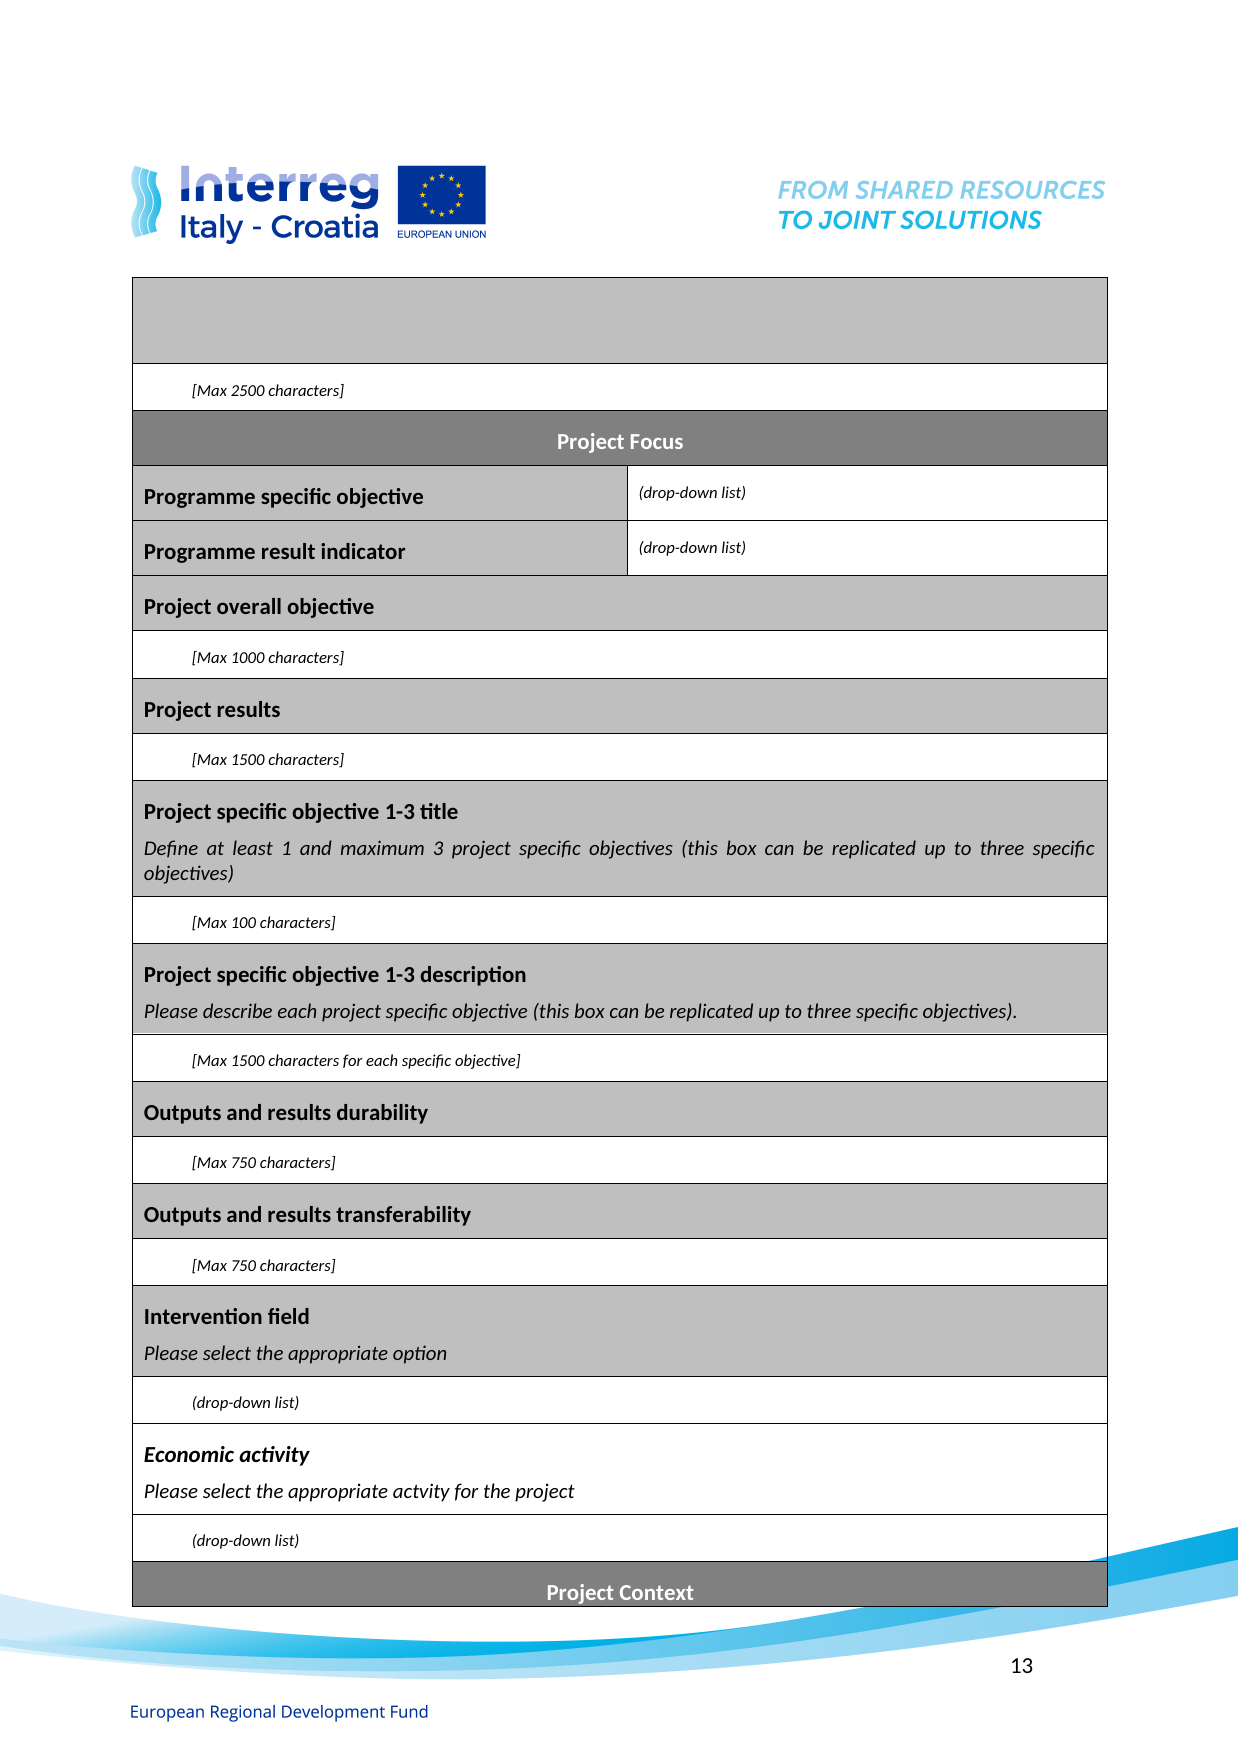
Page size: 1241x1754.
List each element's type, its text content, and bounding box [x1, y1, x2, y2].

table_cell Programme result indicator [133, 521, 627, 575]
table_cell [Max 100 characters] [133, 897, 1107, 943]
table_cell Project specific objective 1-3 description Please describe each project specific objective (this box can be replicated up to three specific objectives). [133, 944, 1107, 1033]
table_cell Economic activity Please select the appropriate actvity for the project [133, 1424, 1107, 1513]
table_cell Project specific objective 1-3 title Define at least 1 and maximum 3 project specific objectives (this box can be replicated up to three specific objectives) [133, 781, 1107, 896]
table_cell Project results [133, 679, 1107, 733]
table_cell Outputs and results durability [133, 1082, 1107, 1136]
table_cell Programme specific objective [133, 466, 627, 520]
table_cell [Max 750 characters] [133, 1239, 1107, 1285]
table_cell [Max 1500 characters] [133, 734, 1107, 780]
table_cell (drop-down list) [133, 1515, 1107, 1561]
table_cell Outputs and results transferability [133, 1184, 1107, 1238]
table_cell [Max 750 characters] [133, 1137, 1107, 1183]
table_cell (drop-down list) [133, 1377, 1107, 1423]
table_cell Project overall objective [133, 576, 1107, 630]
table_cell [Max 1000 characters] [133, 631, 1107, 678]
table_cell [Max 2500 characters] [133, 364, 1107, 410]
table_cell [Max 1500 characters for each specific objective] [133, 1035, 1107, 1081]
table_cell Project Focus [133, 411, 1107, 465]
table_cell (drop-down list) [628, 466, 1107, 520]
picture [0, 25, 1238, 1754]
table_cell (drop-down list) [628, 521, 1107, 575]
table_cell Cooperation need [133, 278, 1107, 363]
table_cell Project Context [133, 1562, 1107, 1606]
table_cell Intervention field Please select the appropriate option [133, 1286, 1107, 1376]
